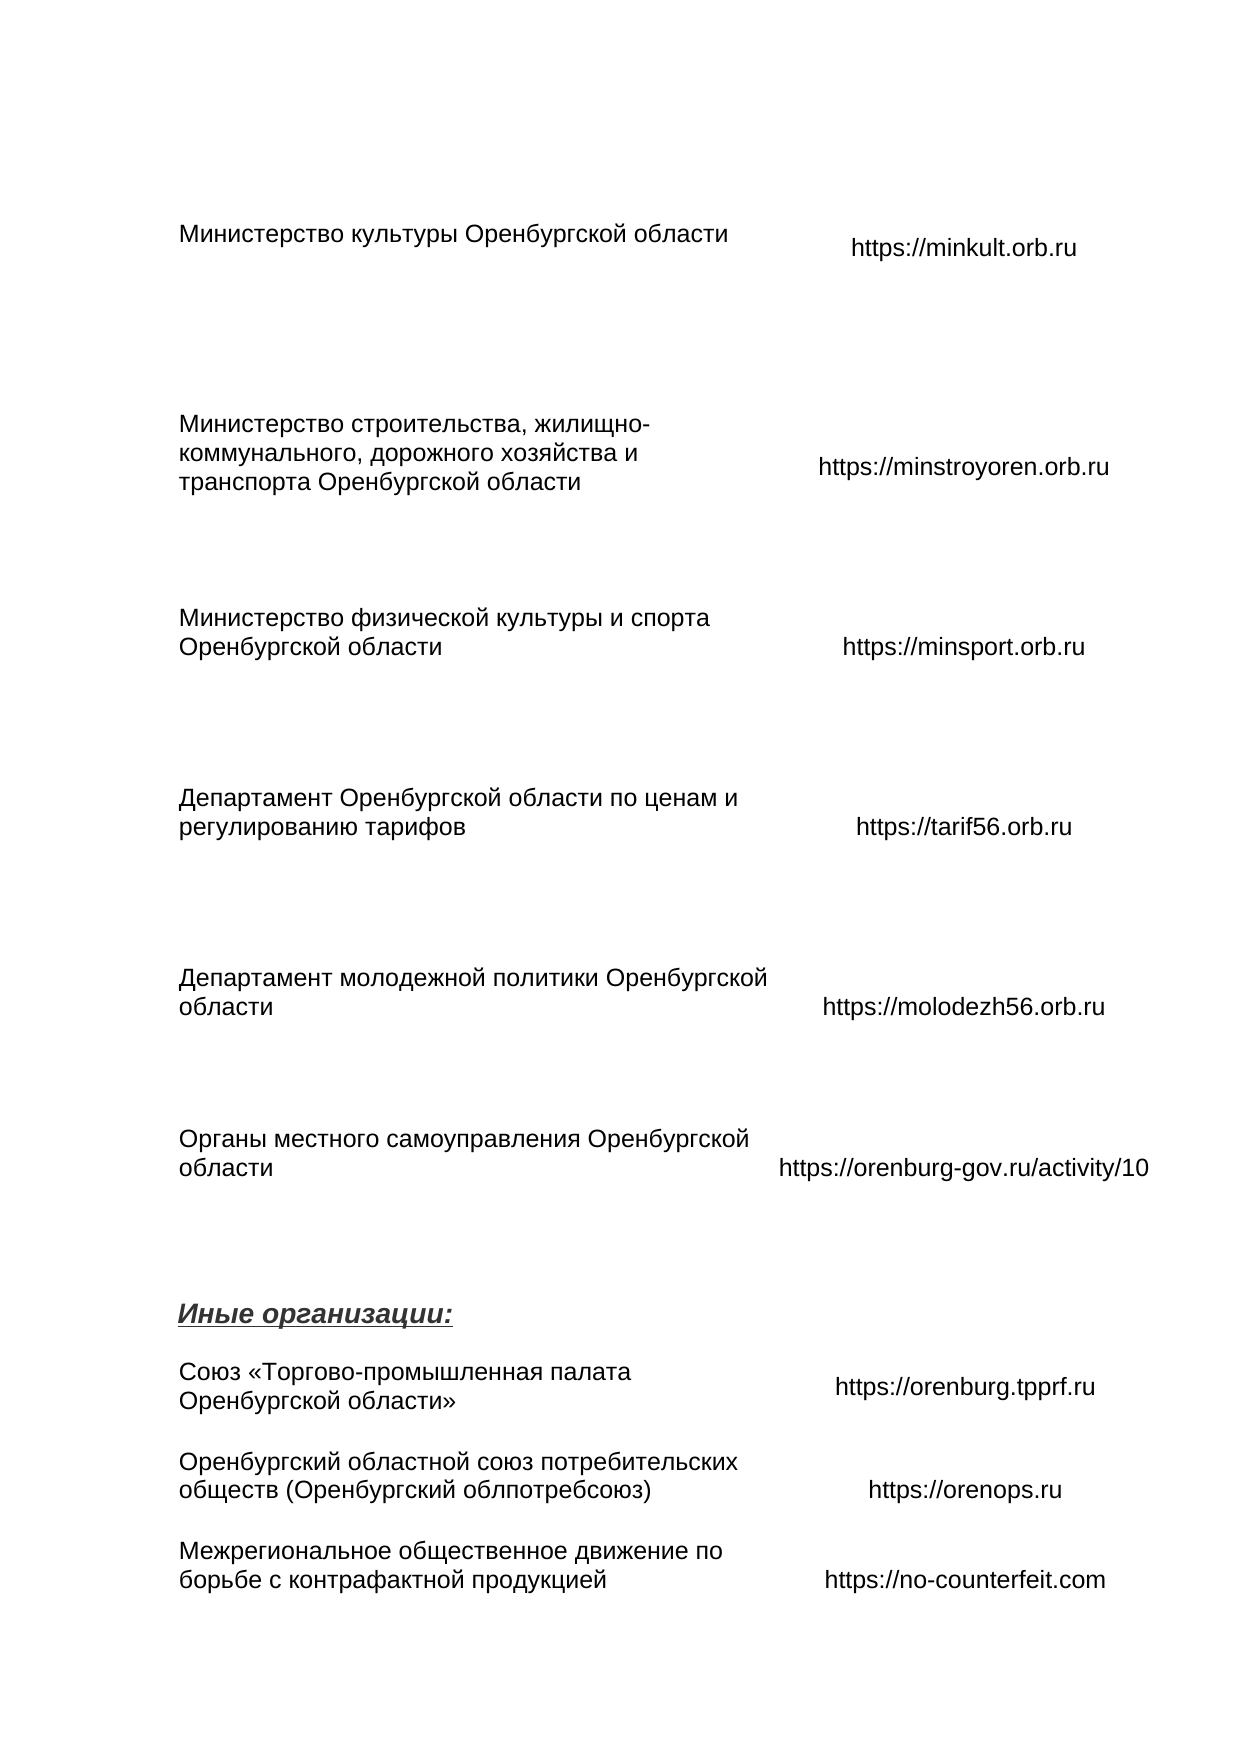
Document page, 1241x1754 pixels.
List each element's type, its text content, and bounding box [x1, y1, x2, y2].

text Иные организации: [177, 1297, 1152, 1330]
table_cell Межрегиональное общественное движение по борьбе с контрафактной продукцией [177, 1534, 779, 1624]
table_cell Департамент Оренбургской области по ценам и регулированию тарифов [177, 736, 776, 916]
table_cell https://minkult.orb.ru [776, 118, 1152, 377]
table_cell Министерство физической культуры и спорта Оренбургской области [177, 557, 776, 736]
table_cell Органы местного самоуправления Оренбургской области [177, 1096, 776, 1239]
table_cell Оренбургский областной союз потребительских обществ (Оренбургский облпотребсоюз) [177, 1445, 779, 1534]
table_cell https://minsport.orb.ru [776, 557, 1152, 736]
table_cell Министерство строительства, жилищно-коммунального, дорожного хозяйства и транспорта Оренбургской области [177, 377, 776, 557]
table_cell https://orenops.ru [779, 1445, 1152, 1534]
table_cell https://no-counterfeit.com [779, 1534, 1152, 1624]
table_cell https://tarif56.orb.ru [776, 736, 1152, 916]
table_header Союз «Торгово-промышленная палата Оренбургской области» [177, 1356, 779, 1445]
table_cell https://molodezh56.orb.ru [776, 916, 1152, 1096]
table_cell Министерство культуры Оренбургской области [177, 118, 776, 377]
table_cell Департамент молодежной политики Оренбургской области [177, 916, 776, 1096]
table_cell https://orenburg-gov.ru/activity/10 [776, 1096, 1152, 1239]
table_header https://orenburg.tpprf.ru [779, 1356, 1152, 1445]
table_cell https://minstroyoren.orb.ru [776, 377, 1152, 557]
